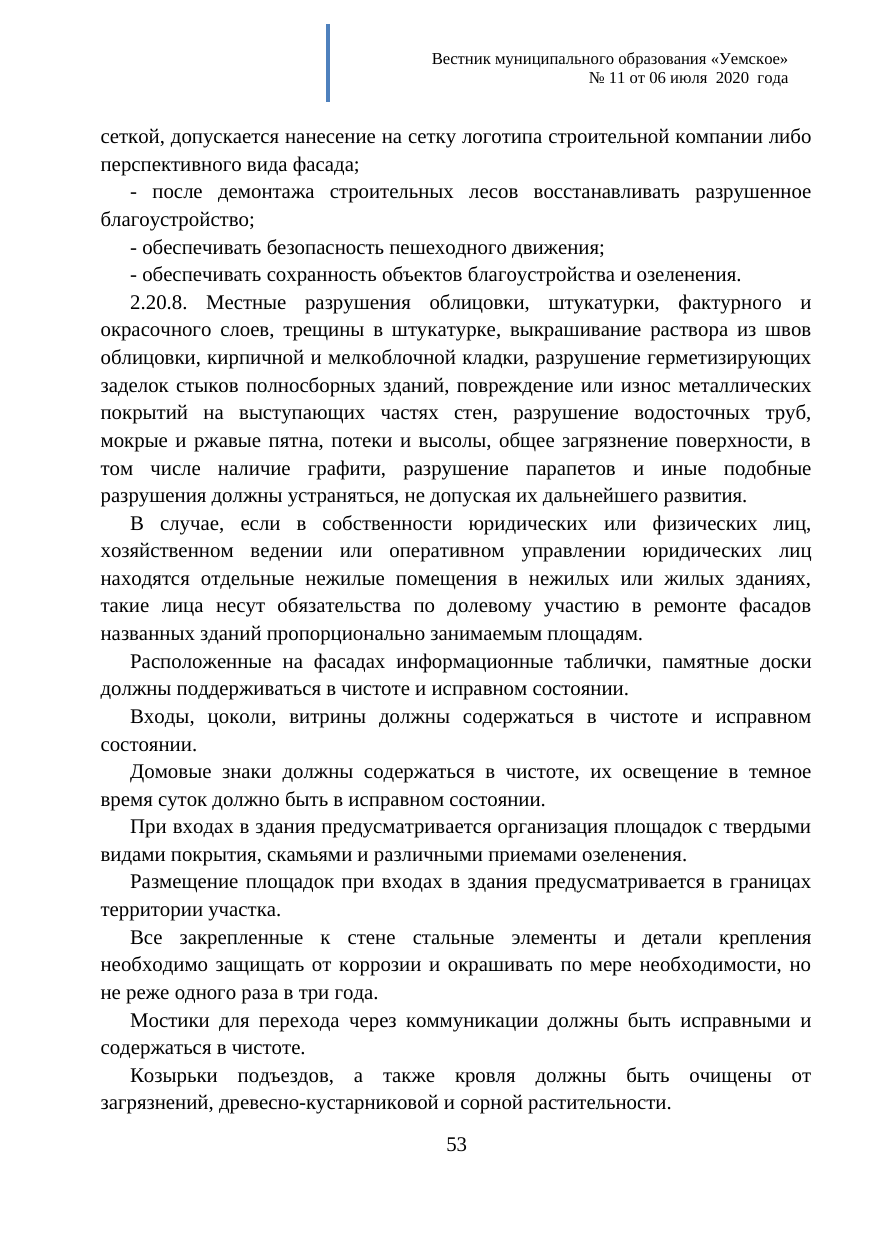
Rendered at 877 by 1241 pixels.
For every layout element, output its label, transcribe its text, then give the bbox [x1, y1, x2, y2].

text Мостики для перехода через коммуникации должны быть исправными и содержаться в чистоте. [100, 1007, 812, 1059]
text В случае, если в собственности юридических или физических лиц, хозяйственном ведении или оперативном управлении юридических лиц находятся отдельные нежилые помещения в нежилых или жилых зданиях, такие лица несут обязательства по долевому участию в ремонте фасадов названных зданий пропорционально занимаемым площадям. [100, 511, 812, 645]
text Домовые знаки должны содержаться в чистоте, их освещение в темное время суток должно быть в исправном состоянии. [100, 759, 812, 811]
text - обеспечивать безопасность пешеходного движения; [100, 234, 812, 259]
text Козырьки подъездов, а также кровля должны быть очищены от загрязнений, древесно-кустарниковой и сорной растительности. [100, 1063, 812, 1114]
text Расположенные на фасадах информационные таблички, памятные доски должны поддерживаться в чистоте и исправном состоянии. [100, 649, 812, 700]
text Входы, цоколи, витрины должны содержаться в чистоте и исправном состоянии. [100, 704, 812, 756]
text Размещение площадок при входах в здания предусматривается в границах территории участка. [100, 869, 812, 921]
text - после демонтажа строительных лесов восстанавливать разрушенное благоустройство; [100, 179, 812, 231]
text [100, 124, 812, 176]
text Все закрепленные к стене стальные элементы и детали крепления необходимо защищать от коррозии и окрашивать по мере необходимости, но не реже одного раза в три года. [100, 925, 812, 1004]
text 2.20.8. Местные разрушения облицовки, штукатурки, фактурного и окрасочного слоев, трещины в штукатурке, выкрашивание раствора из швов облицовки, кирпичной и мелкоблочной кладки, разрушение герметизирующих заделок стыков полносборных зданий, повреждение или износ металлических покрытий на выступающих частях стен, разрушение водосточных труб, мокрые и ржавые пятна, потеки и высолы, общее загрязнение поверхности, в том числе наличие графити, разрушение парапетов и иные подобные разрушения должны устраняться, не допуская их дальнейшего развития. [100, 290, 812, 507]
text При входах в здания предусматривается организация площадок с твердыми видами покрытия, скамьями и различными приемами озеленения. [100, 814, 812, 866]
text - обеспечивать сохранность объектов благоустройства и озеленения. [100, 262, 812, 286]
